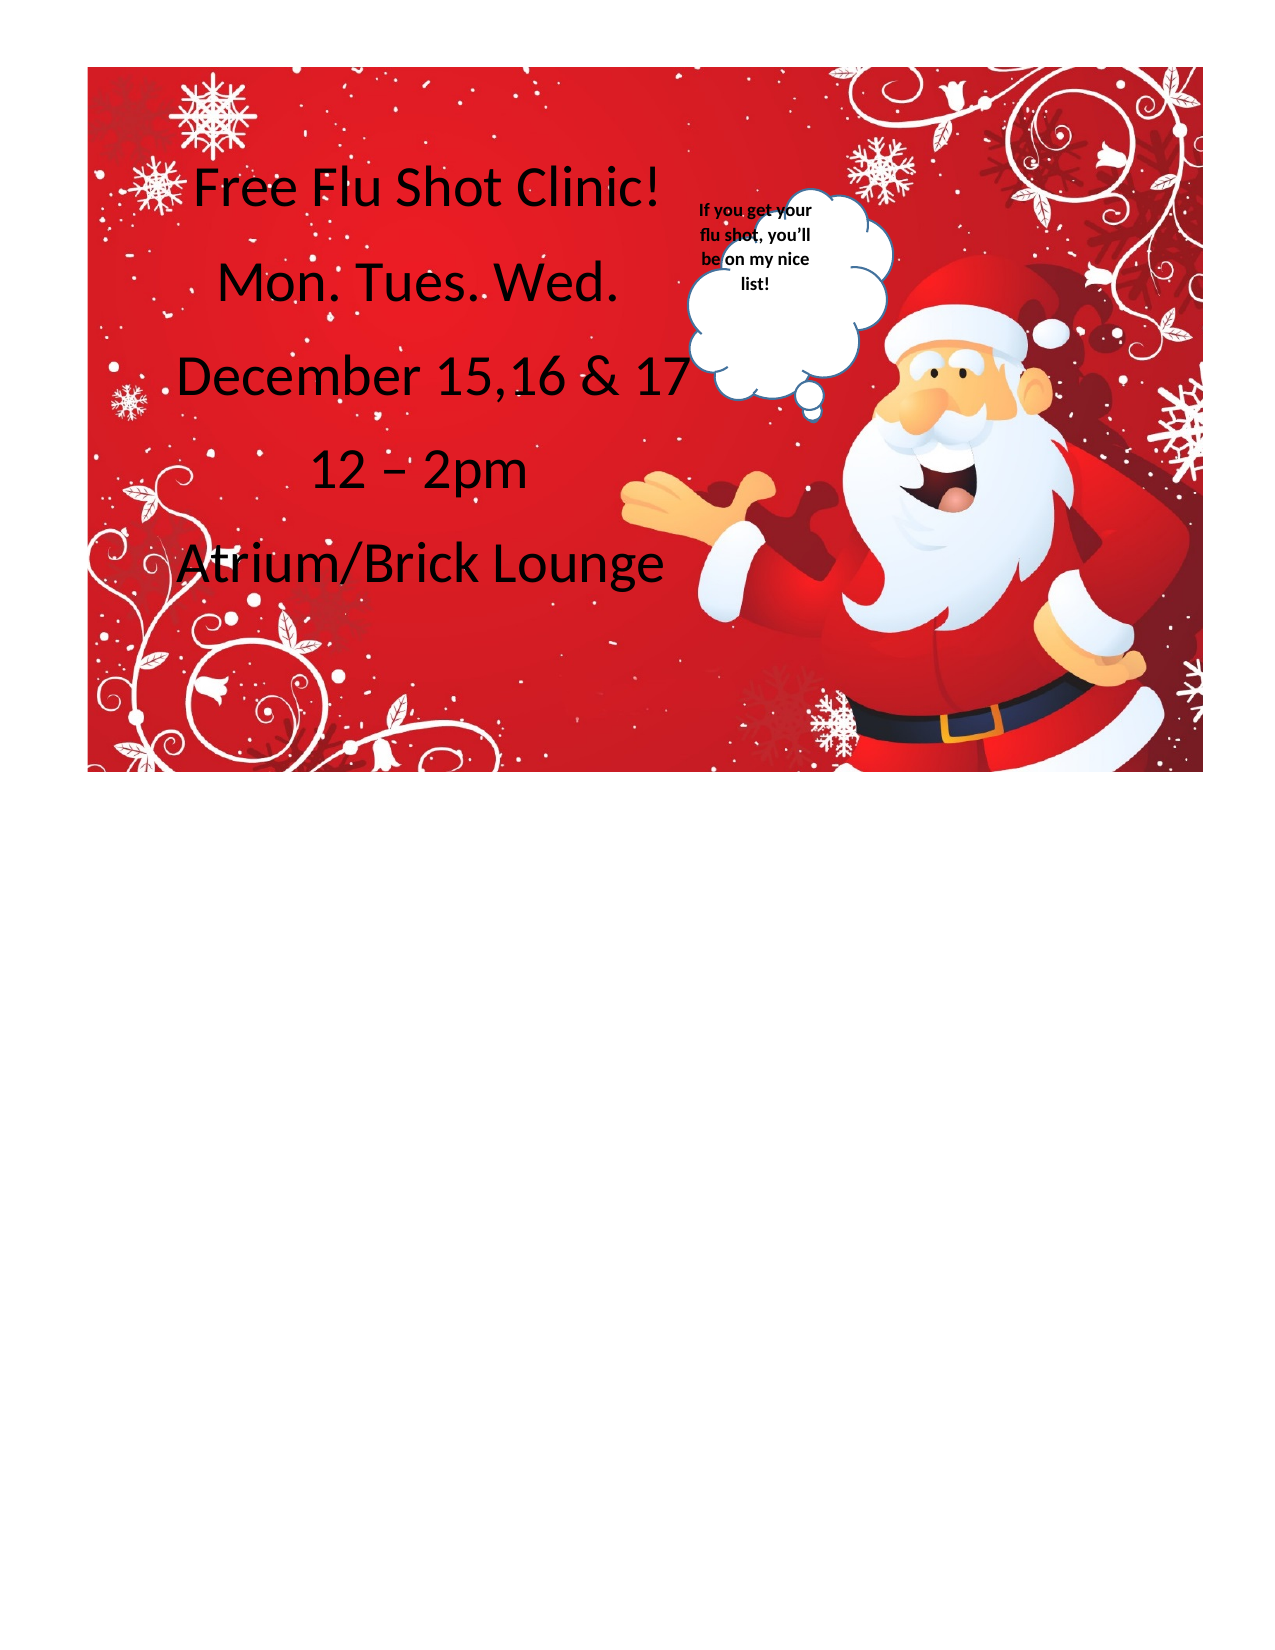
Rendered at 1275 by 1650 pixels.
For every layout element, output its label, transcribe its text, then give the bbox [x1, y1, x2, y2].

text 12 – 2pm [150, 432, 1125, 503]
text December 15,16 & 17 [150, 339, 801, 410]
text Mon. Tues. Wed. [150, 245, 727, 316]
text Free Flu Shot Clinic! [150, 150, 1125, 221]
text Mon. Tues. Wed. [884, 245, 1125, 316]
text Atrium/Brick Lounge [150, 526, 1125, 597]
picture [87, 67, 1203, 772]
text December 15,16 & 17 [809, 339, 1125, 410]
